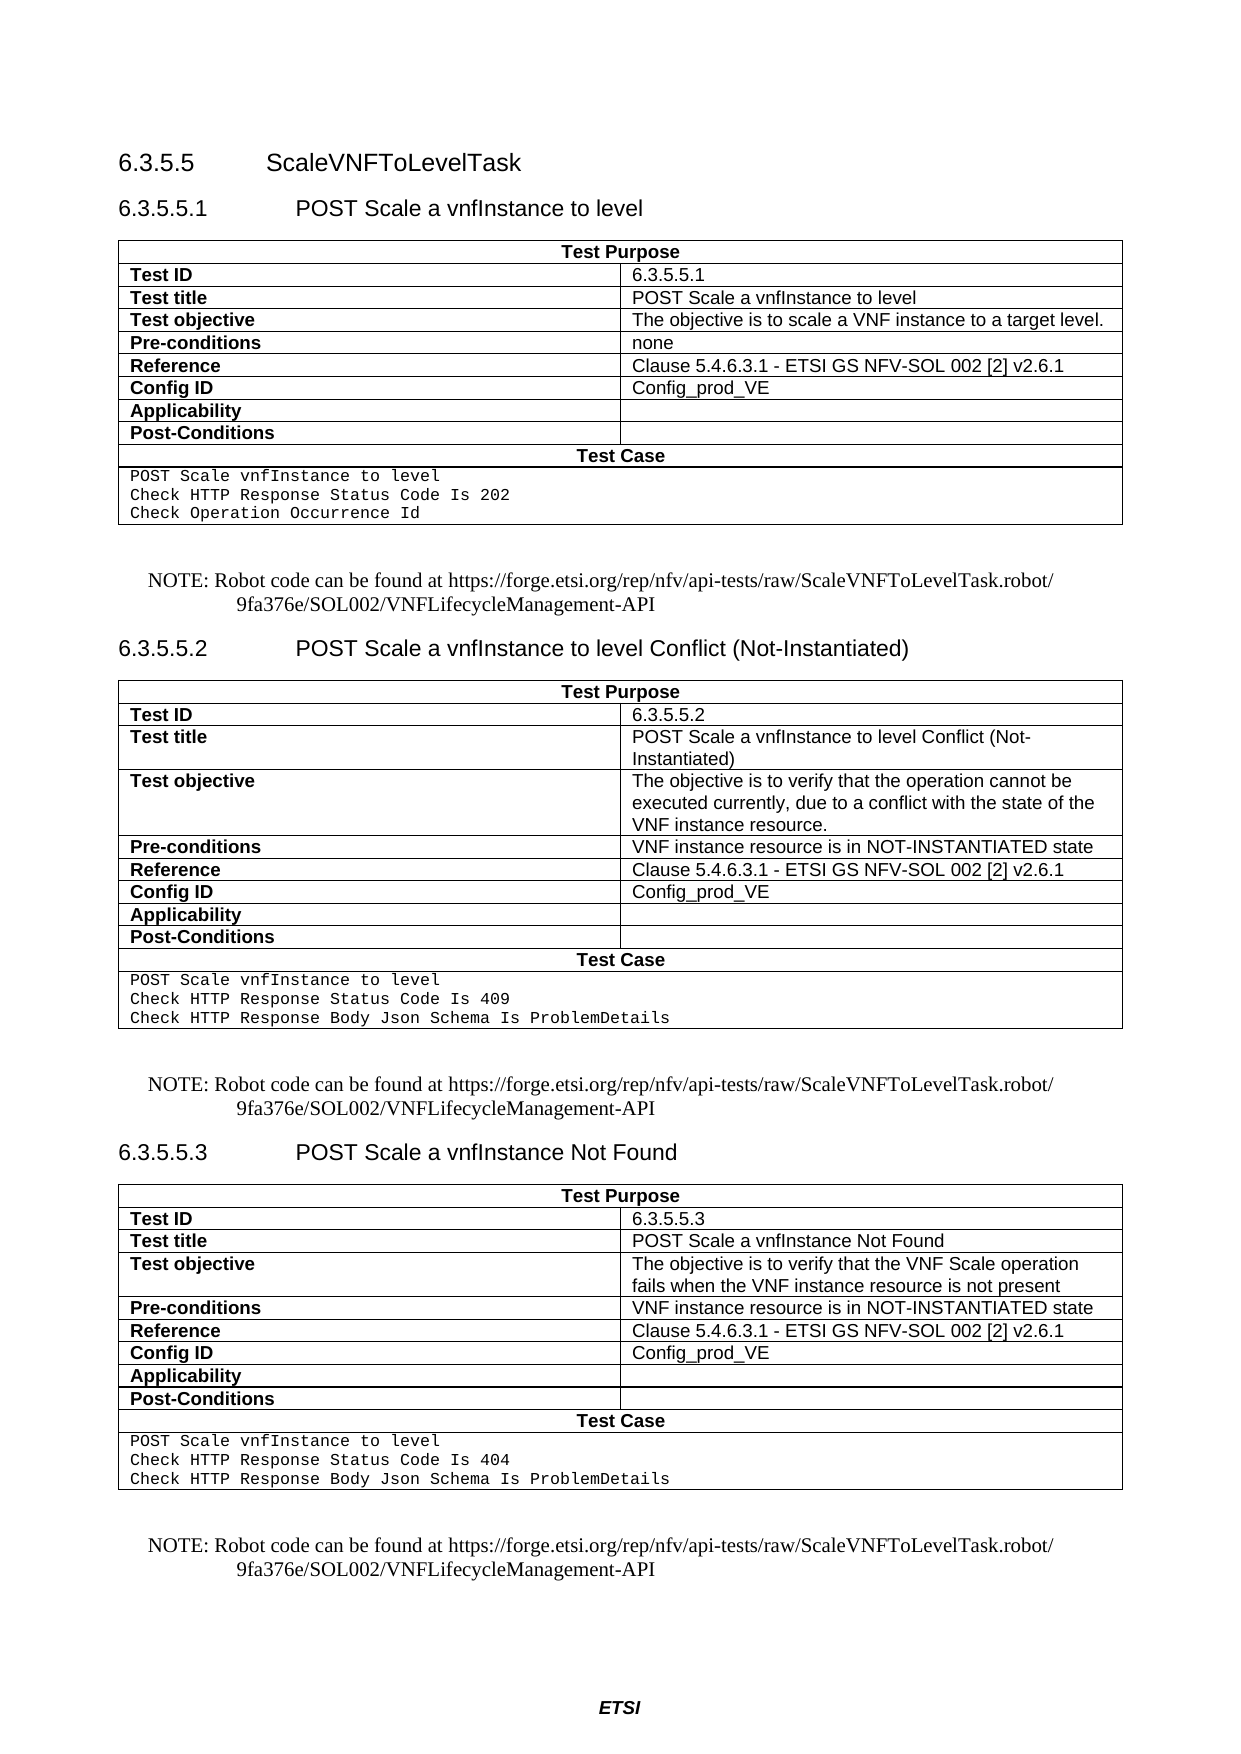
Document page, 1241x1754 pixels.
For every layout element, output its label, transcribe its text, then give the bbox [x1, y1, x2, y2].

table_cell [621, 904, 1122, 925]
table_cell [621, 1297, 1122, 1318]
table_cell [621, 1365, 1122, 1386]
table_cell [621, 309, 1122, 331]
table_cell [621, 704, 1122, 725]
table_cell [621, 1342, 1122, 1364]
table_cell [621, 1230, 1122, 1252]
text NOTE: Robot code can be found at https://forge.etsi.org/rep/nfv/api-tests/raw/ScaleVNFToLevelTask.robot/9fa376e/SOL002/VNFLifecycleManagement-API [148, 568, 1122, 616]
subtitle 6.3.5.5.3 POST Scale a vnfInstance Not Found [118, 1139, 1122, 1165]
text NOTE: Robot code can be found at https://forge.etsi.org/rep/nfv/api-tests/raw/ScaleVNFToLevelTask.robot/9fa376e/SOL002/VNFLifecycleManagement-API [148, 1072, 1122, 1120]
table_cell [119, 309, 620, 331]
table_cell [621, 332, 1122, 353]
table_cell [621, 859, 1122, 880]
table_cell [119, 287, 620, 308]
subtitle 6.3.5.5.2 POST Scale a vnfInstance to level Conflict (Not-Instantiated) [118, 635, 1122, 661]
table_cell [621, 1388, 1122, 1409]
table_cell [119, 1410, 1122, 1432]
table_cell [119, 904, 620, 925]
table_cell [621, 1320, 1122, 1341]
subtitle 6.3.5.5 ScaleVNFToLevelTask [118, 148, 1122, 176]
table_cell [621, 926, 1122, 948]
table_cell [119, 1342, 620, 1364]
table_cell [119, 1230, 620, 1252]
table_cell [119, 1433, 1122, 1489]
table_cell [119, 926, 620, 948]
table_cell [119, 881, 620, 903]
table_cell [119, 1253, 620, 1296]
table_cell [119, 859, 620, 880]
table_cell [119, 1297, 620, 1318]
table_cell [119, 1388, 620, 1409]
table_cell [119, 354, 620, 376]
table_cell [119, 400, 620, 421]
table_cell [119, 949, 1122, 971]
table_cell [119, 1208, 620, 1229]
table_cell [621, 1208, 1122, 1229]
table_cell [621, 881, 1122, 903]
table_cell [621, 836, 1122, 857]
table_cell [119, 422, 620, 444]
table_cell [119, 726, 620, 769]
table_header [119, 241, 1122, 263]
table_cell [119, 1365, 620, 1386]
subtitle 6.3.5.5.1 POST Scale a vnfInstance to level [118, 195, 1122, 222]
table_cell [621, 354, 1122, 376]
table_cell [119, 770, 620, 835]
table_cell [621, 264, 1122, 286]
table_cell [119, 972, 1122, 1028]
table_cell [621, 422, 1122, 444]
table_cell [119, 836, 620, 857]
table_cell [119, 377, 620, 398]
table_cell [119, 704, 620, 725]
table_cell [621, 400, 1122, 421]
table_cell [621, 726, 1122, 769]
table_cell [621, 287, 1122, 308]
text NOTE: Robot code can be found at https://forge.etsi.org/rep/nfv/api-tests/raw/ScaleVNFToLevelTask.robot/9fa376e/SOL002/VNFLifecycleManagement-API [148, 1533, 1122, 1581]
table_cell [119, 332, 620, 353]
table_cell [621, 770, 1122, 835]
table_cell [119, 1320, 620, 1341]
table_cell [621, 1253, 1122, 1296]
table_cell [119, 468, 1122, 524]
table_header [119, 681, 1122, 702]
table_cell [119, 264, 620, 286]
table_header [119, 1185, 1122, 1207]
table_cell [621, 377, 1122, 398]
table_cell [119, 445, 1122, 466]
